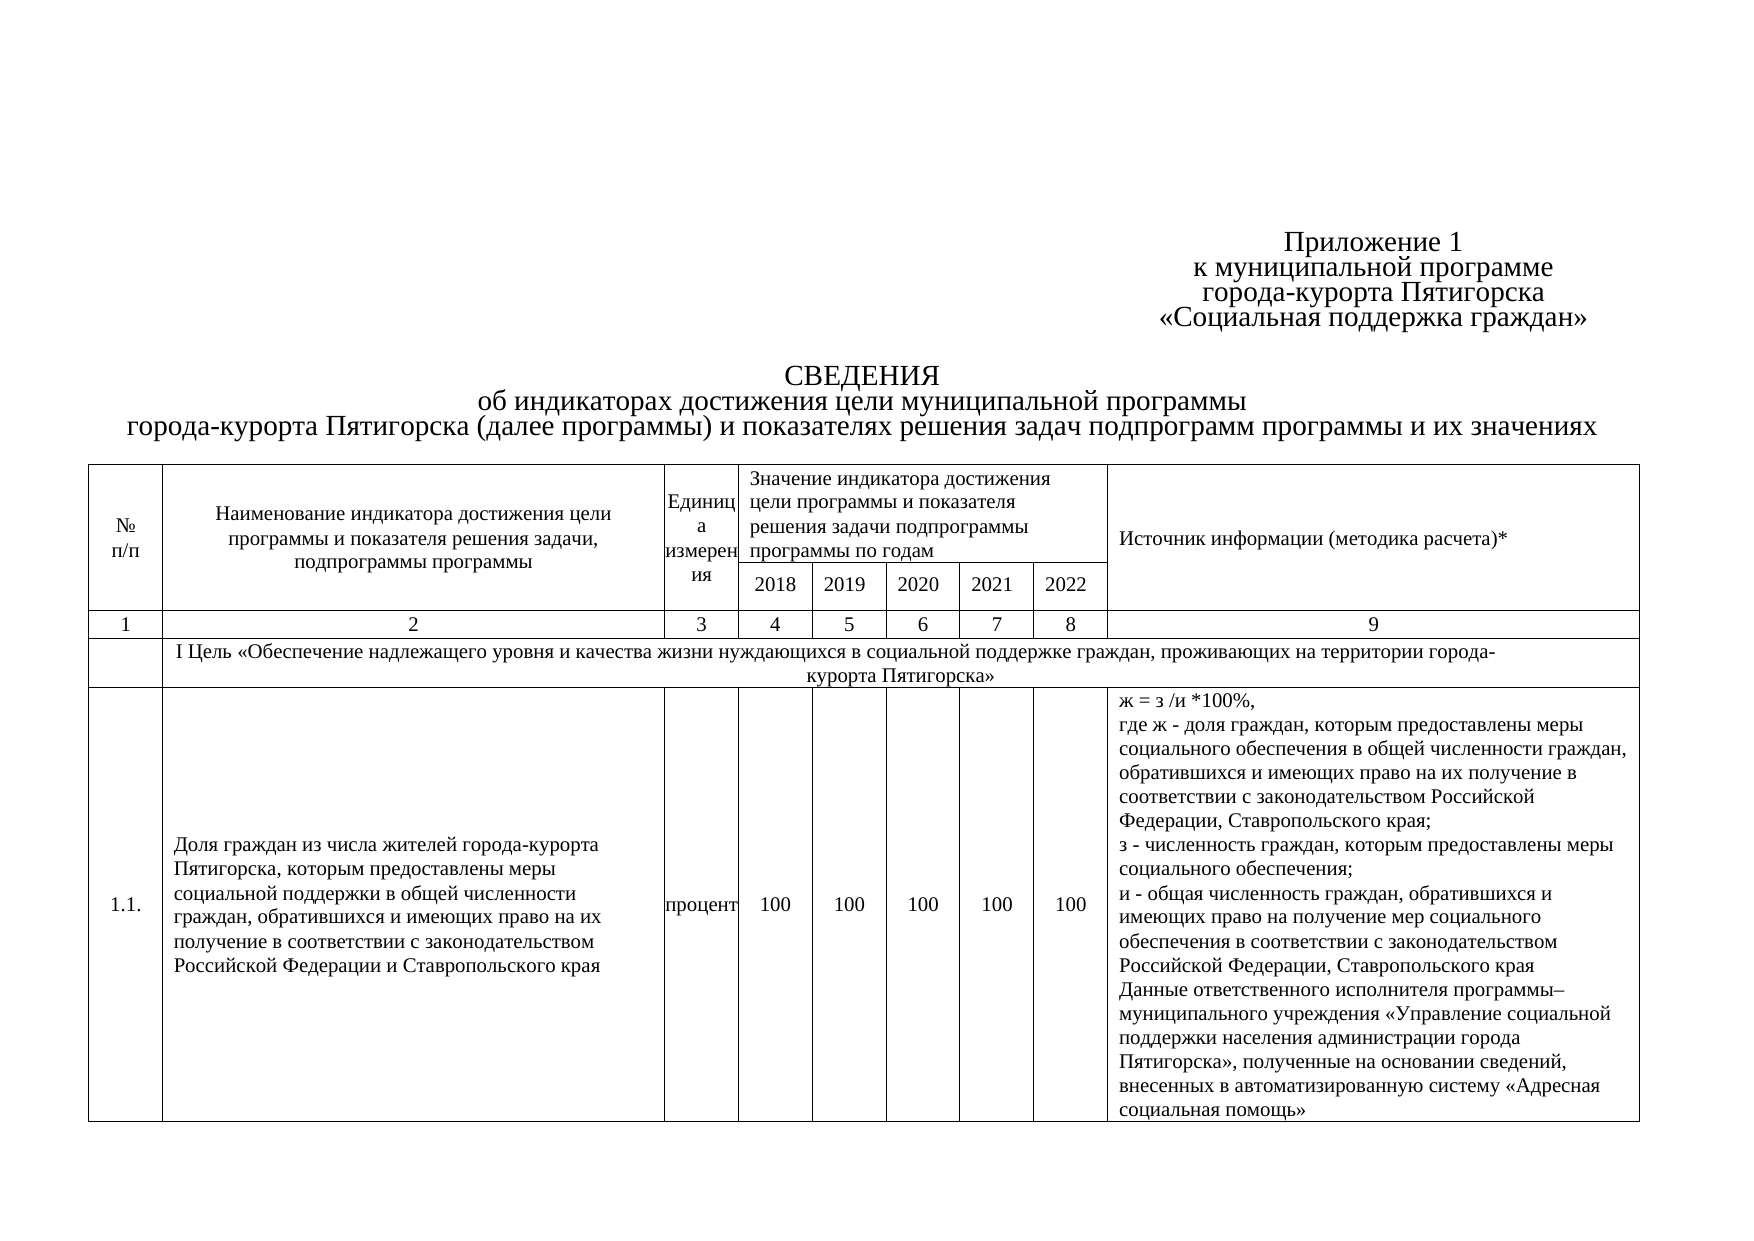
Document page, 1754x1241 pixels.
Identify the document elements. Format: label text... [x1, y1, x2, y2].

table_header Приложение 1 к муниципальной программе города-курорта Пятигорска «Социальная поддержка граждан» [1140, 207, 1606, 332]
table_cell 100 [1034, 688, 1107, 1121]
table_cell 1 [89, 611, 162, 638]
table_cell 3 [665, 611, 738, 638]
table_cell процент [665, 688, 738, 1121]
table_cell ж = з /и *100%, где ж - доля граждан, которым предоставлены меры социального обеспечения в общей численности граждан, обратившихся и имеющих право на их получение в соответствии с законодательством Российской Федерации, Ставропольского края; з - численность граждан, которым предоставлены меры социального обеспечения; и - общая численность граждан, обратившихся и имеющих право на получение мер социального обеспечения в соответствии с законодательством Российской Федерации, Ставропольского края Данные ответственного исполнителя программы– муниципального учреждения «Управление социальной поддержки населения администрации города Пятигорска», полученные на основании сведений, внесенных в автоматизированную систему «Адресная социальная помощь» [1108, 688, 1639, 1121]
table_cell 100 [739, 688, 812, 1121]
table_cell 6 [887, 611, 959, 638]
table_cell 100 [960, 688, 1033, 1121]
table_cell 2 [163, 611, 664, 638]
table_cell 5 [813, 611, 886, 638]
table_cell 2022 [1034, 563, 1107, 609]
table_cell 9 [1108, 611, 1639, 638]
table_cell 100 [813, 688, 886, 1121]
text об индикаторах достижения цели муниципальной программы [118, 390, 1606, 415]
table_cell 100 [887, 688, 959, 1121]
text города-курорта Пятигорска (далее программы) и показателях решения задач подпрограмм программы и их значениях [118, 415, 483, 440]
table_cell Доля граждан из числа жителей города-курорта Пятигорска, которым предоставлены меры социальной поддержки в общей численности граждан, обратившихся и имеющих право на их получение в соответствии с законодательством Российской Федерации и Ставропольского края [163, 688, 664, 1121]
table_header Наименование индикатора достижения цели программы и показателя решения задачи, подпрограммы программы [163, 465, 664, 609]
table_header Источник информации (методика расчета)* [1108, 465, 1639, 609]
table_header Единица измерения [665, 465, 738, 609]
table_cell I Цель «Обеспечение надлежащего уровня и качества жизни нуждающихся в социальной поддержке граждан, проживающих на территории города- курорта Пятигорска» [163, 639, 1639, 687]
table_cell [89, 639, 162, 687]
table_cell 7 [960, 611, 1033, 638]
text СВЕДЕНИЯ [118, 365, 1606, 390]
table_cell 2020 [887, 563, 959, 609]
table_header № п/п [89, 465, 162, 609]
table_cell 1.1. [89, 688, 162, 1121]
text города-курорта Пятигорска (далее программы) и показателях решения задач подпрограмм программы и их значениях [480, 415, 1606, 440]
table_cell 2021 [960, 563, 1033, 609]
table_cell 2019 [813, 563, 886, 609]
table_cell 8 [1034, 611, 1107, 638]
table_cell 4 [739, 611, 812, 638]
table_header Значение индикатора достижения цели программы и показателя решения задачи подпрограммы программы по годам [739, 465, 1107, 562]
table_cell 2018 [739, 563, 812, 609]
